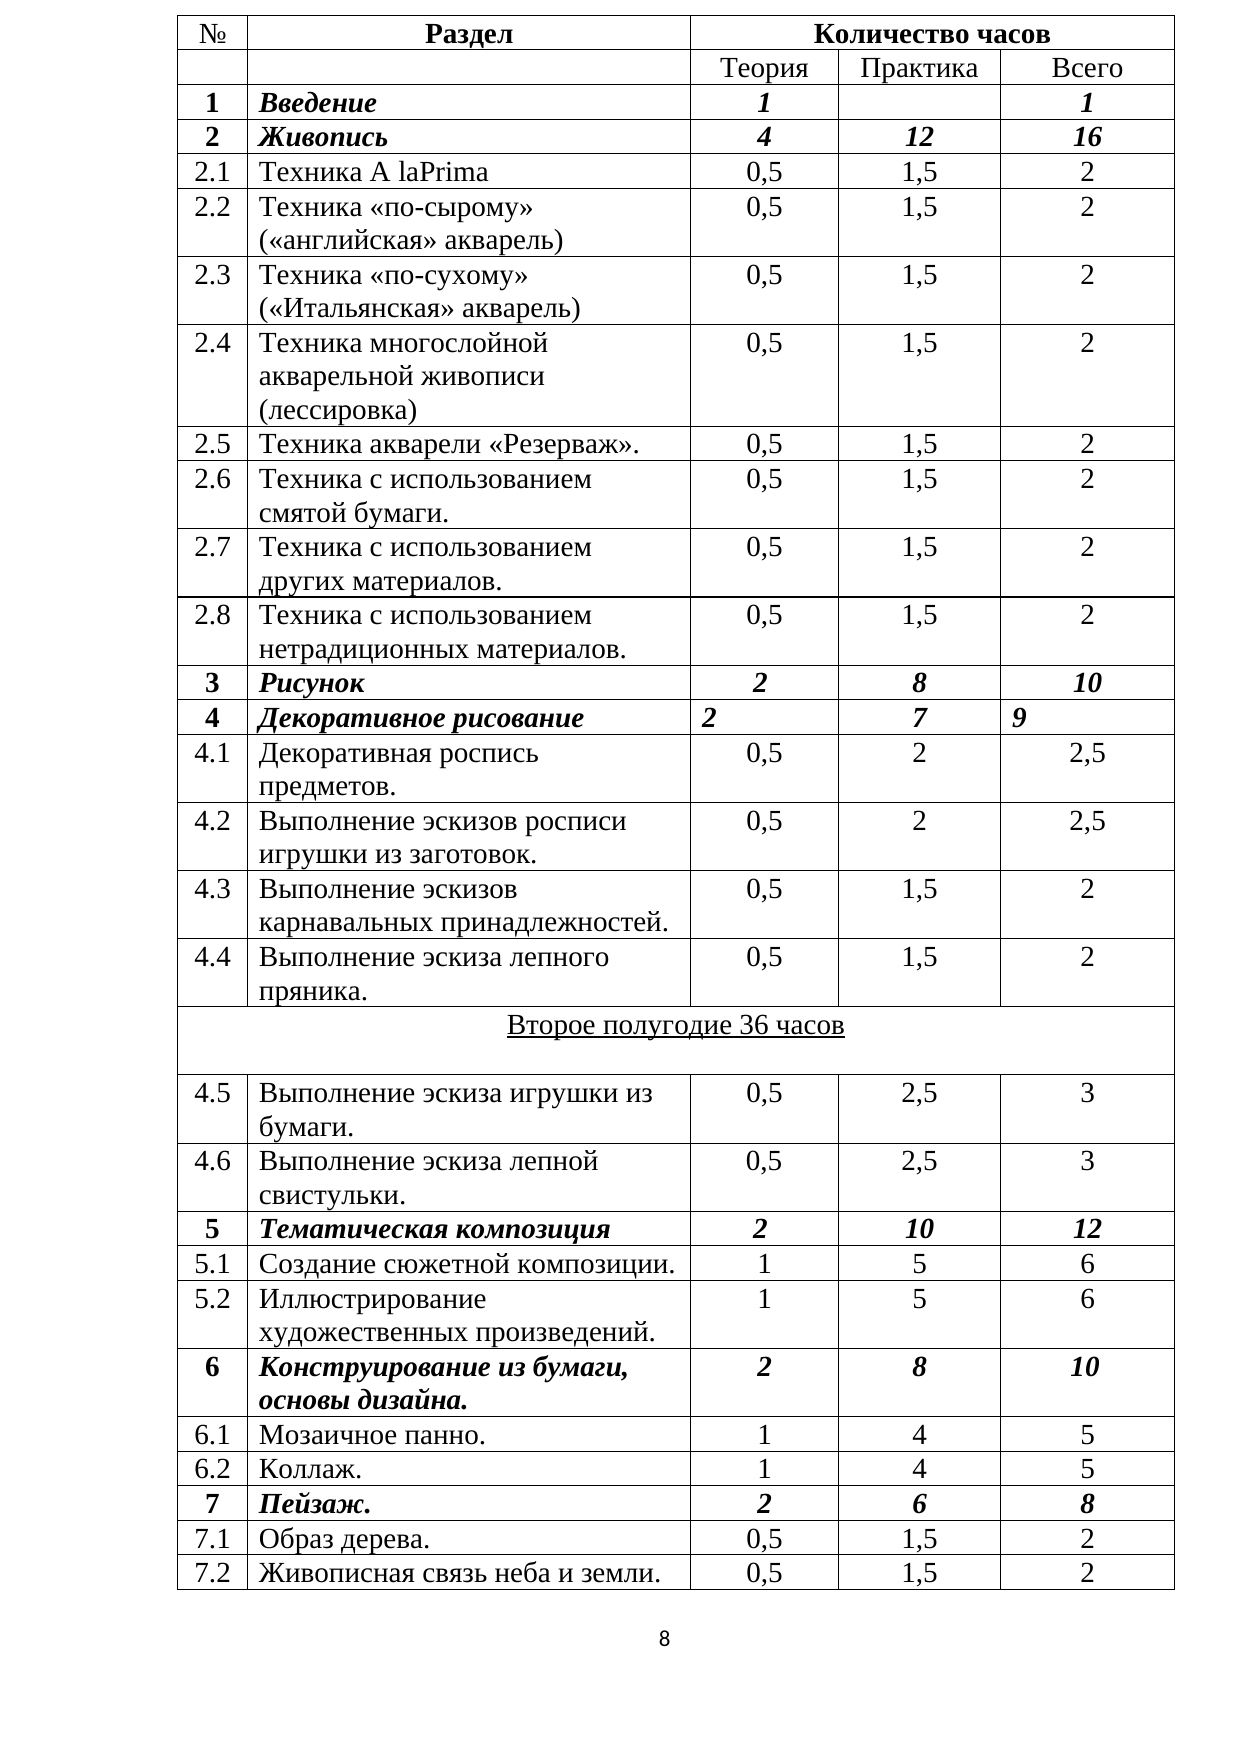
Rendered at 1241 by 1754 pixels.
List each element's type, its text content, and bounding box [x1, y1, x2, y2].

table_cell Техника с использованием смятой бумаги. [248, 461, 690, 528]
table_cell 0,5 [691, 1521, 838, 1554]
table_cell 0,5 [691, 257, 838, 324]
table_cell 7 [839, 700, 1000, 734]
table_cell 0,5 [691, 871, 838, 938]
table_cell Мозаичное панно. [248, 1417, 690, 1451]
table_cell Второе полугодие 36 часов [178, 1007, 1174, 1074]
table_cell 2,5 [1001, 803, 1174, 870]
table_cell 2 [1001, 427, 1174, 460]
table_cell Живописная связь неба и земли. [248, 1555, 690, 1589]
table_cell Техника многослойной акварельной живописи (лессировка) [248, 325, 690, 426]
table_cell 2.2 [178, 189, 247, 256]
table_cell 5 [1001, 1417, 1174, 1451]
table_cell 2.4 [178, 325, 247, 426]
table_cell 2.3 [178, 257, 247, 324]
table_cell Всего [1001, 50, 1174, 84]
table_cell Техника с использованием других материалов. [248, 529, 690, 596]
table_cell 2 [1001, 257, 1174, 324]
table_cell 0,5 [691, 803, 838, 870]
table_cell 2,5 [839, 1075, 1000, 1142]
table_cell 1,5 [839, 1521, 1000, 1554]
table_cell 8 [839, 1349, 1000, 1416]
table_cell 0,5 [691, 939, 838, 1006]
table_cell 1,5 [839, 427, 1000, 460]
table_cell Введение [248, 85, 690, 118]
table_cell 3 [178, 666, 247, 699]
table_cell 2 [1001, 189, 1174, 256]
table_cell 1,5 [839, 154, 1000, 188]
table_cell 4.3 [178, 871, 247, 938]
table_cell 5 [1001, 1452, 1174, 1485]
table_cell Выполнение эскизов карнавальных принадлежностей. [248, 871, 690, 938]
table_header Раздел [248, 16, 690, 49]
table_cell 0,5 [691, 1075, 838, 1142]
table_header № [178, 16, 247, 49]
table_cell Техника акварели «Резерваж». [248, 427, 690, 460]
table_cell 2.1 [178, 154, 247, 188]
table_cell 1,5 [839, 189, 1000, 256]
table_cell 4.5 [178, 1075, 247, 1142]
table_cell Техника «по-сырому» («английская» акварель) [248, 189, 690, 256]
table_cell 2 [839, 735, 1000, 802]
table_cell 6 [1001, 1281, 1174, 1348]
table_cell 8 [1001, 1486, 1174, 1520]
table_cell 0,5 [691, 529, 838, 596]
table_cell 9 [1001, 700, 1174, 734]
table_cell 4 [839, 1417, 1000, 1451]
table_cell Выполнение эскиза лепной свистульки. [248, 1144, 690, 1211]
table_cell 1,5 [839, 257, 1000, 324]
table_cell 5.2 [178, 1281, 247, 1348]
table_cell Создание сюжетной композиции. [248, 1246, 690, 1280]
table_cell Рисунок [248, 666, 690, 699]
table_cell 2 [1001, 1521, 1174, 1554]
table_cell Иллюстрирование художественных произведений. [248, 1281, 690, 1348]
table_cell 2.6 [178, 461, 247, 528]
table_cell 2.5 [178, 427, 247, 460]
table_cell Выполнение эскиза игрушки из бумаги. [248, 1075, 690, 1142]
table_cell Декоративное рисование [248, 700, 690, 734]
table_cell 1 [691, 85, 838, 118]
table_cell 2,5 [1001, 735, 1174, 802]
table_cell 6 [178, 1349, 247, 1416]
table_cell 2,5 [839, 1144, 1000, 1211]
table_cell 6 [839, 1486, 1000, 1520]
table_cell [839, 85, 1000, 118]
table_cell 0,5 [691, 735, 838, 802]
table_cell [178, 50, 247, 84]
table_cell Живопись [248, 120, 690, 153]
table_cell 12 [839, 120, 1000, 153]
table_cell 2 [691, 1212, 838, 1245]
table_cell Декоративная роспись предметов. [248, 735, 690, 802]
table_cell 1,5 [839, 529, 1000, 596]
table_cell 2.8 [178, 598, 247, 664]
table_cell 1,5 [839, 939, 1000, 1006]
table_cell 1 [691, 1417, 838, 1451]
table_cell 0,5 [691, 1555, 838, 1589]
table_cell Техника «по-сухому» («Итальянская» акварель) [248, 257, 690, 324]
table_cell 6.1 [178, 1417, 247, 1451]
table_cell 0,5 [691, 325, 838, 426]
table_cell 4.4 [178, 939, 247, 1006]
table_cell 1 [691, 1246, 838, 1280]
table_cell Выполнение эскизов росписи игрушки из заготовок. [248, 803, 690, 870]
table_cell 10 [839, 1212, 1000, 1245]
table_cell 4.6 [178, 1144, 247, 1211]
table_cell 4.1 [178, 735, 247, 802]
table_cell 0,5 [691, 189, 838, 256]
table_cell 2 [1001, 154, 1174, 188]
table_cell 2 [1001, 529, 1174, 596]
table_cell 2 [1001, 1555, 1174, 1589]
table_cell 1,5 [839, 871, 1000, 938]
table_cell 1,5 [839, 598, 1000, 664]
table_cell 0,5 [691, 598, 838, 664]
table_cell 2.7 [178, 529, 247, 596]
table_cell 7.2 [178, 1555, 247, 1589]
table_cell 7 [178, 1486, 247, 1520]
table_cell 0,5 [691, 461, 838, 528]
table_cell 8 [839, 666, 1000, 699]
table_cell 1 [1001, 85, 1174, 118]
table_cell 0,5 [691, 154, 838, 188]
table_cell 6 [1001, 1246, 1174, 1280]
table_cell 10 [1001, 1349, 1174, 1416]
table_cell 5.1 [178, 1246, 247, 1280]
table_cell 2 [691, 1486, 838, 1520]
table_cell 2 [1001, 325, 1174, 426]
table_cell Конструирование из бумаги, основы дизайна. [248, 1349, 690, 1416]
table_cell Тематическая композиция [248, 1212, 690, 1245]
table_cell Выполнение эскиза лепного пряника. [248, 939, 690, 1006]
table_cell 1 [178, 85, 247, 118]
table_cell 6.2 [178, 1452, 247, 1485]
table_cell 16 [1001, 120, 1174, 153]
table_cell 5 [839, 1281, 1000, 1348]
table_cell 1 [691, 1281, 838, 1348]
table_cell 4 [178, 700, 247, 734]
table_cell 4 [839, 1452, 1000, 1485]
table_cell 2 [1001, 461, 1174, 528]
table_cell 0,5 [691, 1144, 838, 1211]
table_cell Техника A laPrima [248, 154, 690, 188]
table_cell 4.2 [178, 803, 247, 870]
table_cell Практика [839, 50, 1000, 84]
table_cell 10 [1001, 666, 1174, 699]
table_cell [248, 50, 690, 84]
table_cell 2 [691, 666, 838, 699]
table_cell 1 [691, 1452, 838, 1485]
table_cell 3 [1001, 1075, 1174, 1142]
table_cell 5 [178, 1212, 247, 1245]
table_cell 0,5 [691, 427, 838, 460]
table_header Количество часов [691, 16, 1174, 49]
table_cell 2 [1001, 598, 1174, 664]
table_cell 1,5 [839, 461, 1000, 528]
table_cell 1,5 [839, 325, 1000, 426]
table_cell 7.1 [178, 1521, 247, 1554]
table_cell Техника с использованием нетрадиционных материалов. [248, 598, 690, 664]
table_cell 2 [691, 700, 838, 734]
table_cell Коллаж. [248, 1452, 690, 1485]
table_cell Пейзаж. [248, 1486, 690, 1520]
table_cell Образ дерева. [248, 1521, 690, 1554]
table_cell 5 [839, 1246, 1000, 1280]
table_cell 2 [839, 803, 1000, 870]
table_cell 2 [691, 1349, 838, 1416]
table_cell 12 [1001, 1212, 1174, 1245]
table_cell 4 [691, 120, 838, 153]
table_cell 3 [1001, 1144, 1174, 1211]
table_cell 2 [178, 120, 247, 153]
table_cell 2 [1001, 939, 1174, 1006]
table_cell Теория [691, 50, 838, 84]
table_cell 2 [1001, 871, 1174, 938]
table_cell 1,5 [839, 1555, 1000, 1589]
